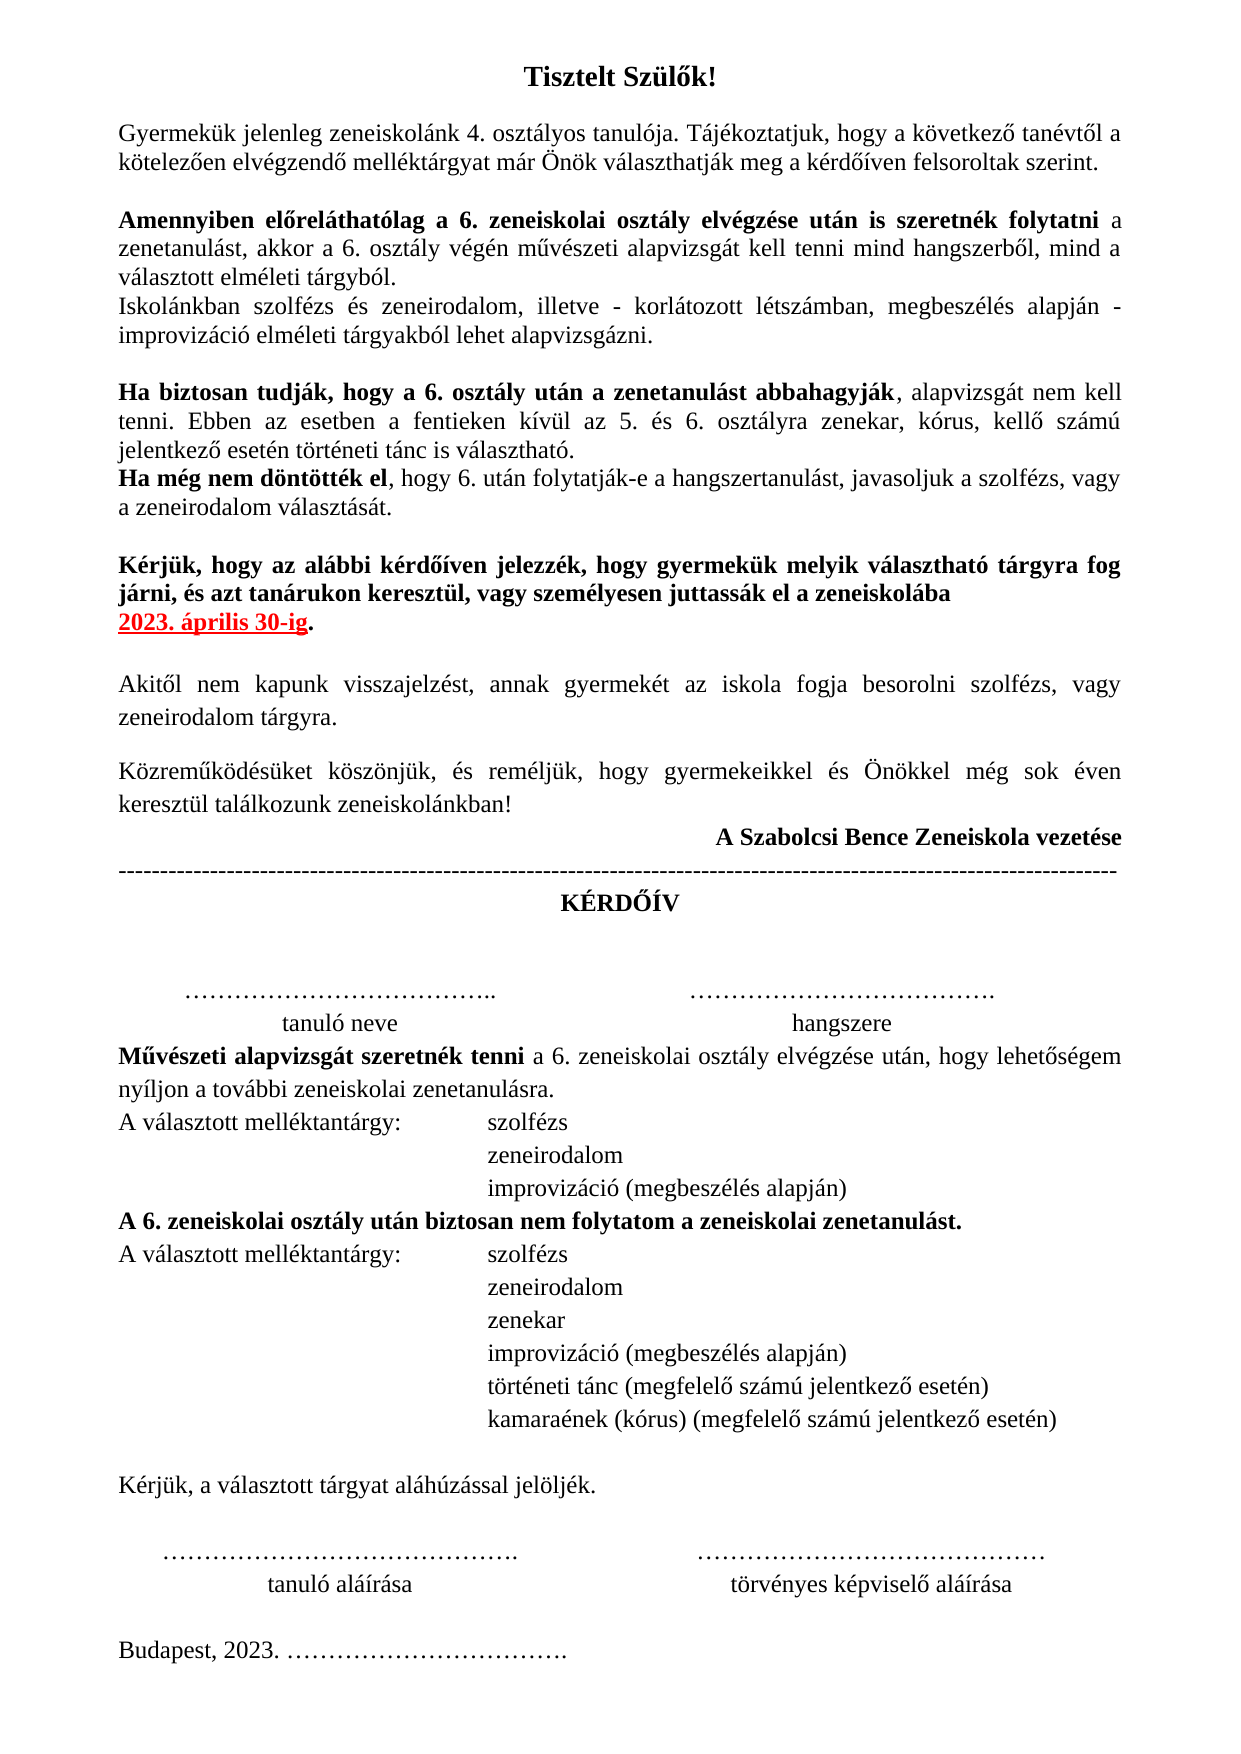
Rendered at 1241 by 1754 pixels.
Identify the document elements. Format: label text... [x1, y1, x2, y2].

text Gyermekük jelenleg zeneiskolánk 4. osztályos tanulója. Tájékoztatjuk, hogy a következő tanévtől a kötelezően elvégzendő melléktárgyat már Önök választhatják meg a kérdőíven felsoroltak szerint. [118, 118, 1122, 176]
text improvizáció (megbeszélés alapján) [118, 1173, 1122, 1202]
text Művészeti alapvizsgát szeretnék tenni a 6. zeneiskolai osztály elvégzése után, hogy lehetőségem nyíljon a további zeneiskolai zenetanulásra. [118, 1041, 1122, 1103]
text tanuló neve hangszere [118, 1008, 1122, 1037]
text A választott melléktantárgy: szolfézs [118, 1107, 1122, 1136]
text ------------------------------------------------------------------------------------------------------------------------ [118, 855, 1122, 884]
text történeti tánc (megfelelő számú jelentkező esetén) [118, 1371, 1122, 1400]
text zeneirodalom [118, 1140, 1122, 1169]
text zeneirodalom [118, 1272, 1122, 1301]
text Iskolánkban szolfézs és zeneirodalom, illetve - korlátozott létszámban, megbeszélés alapján - improvizáció elméleti tárgyakból lehet alapvizsgázni. [118, 291, 1122, 348]
text kamaraének (kórus) (megfelelő számú jelentkező esetén) [118, 1404, 1122, 1433]
text A választott melléktantárgy: szolfézs [118, 1239, 1122, 1268]
text Közreműködésüket köszönjük, és reméljük, hogy gyermekeikkel és Önökkel még sok éven keresztül találkozunk zeneiskolánkban! [118, 756, 1122, 818]
text ……………………………….. ………………………………. [118, 975, 1122, 1003]
text A Szabolcsi Bence Zeneiskola vezetése [118, 822, 1122, 851]
text KÉRDŐÍV [118, 888, 1122, 917]
text ……………………………………. …………………………………… [118, 1536, 1122, 1565]
text Kérjük, a választott tárgyat aláhúzással jelöljék. [118, 1470, 1122, 1499]
text improvizáció (megbeszélés alapján) [118, 1338, 1122, 1367]
text Ha biztosan tudják, hogy a 6. osztály után a zenetanulást abbahagyják, alapvizsgát nem kell tenni. Ebben az esetben a fentieken kívül az 5. és 6. osztályra zenekar, kórus, kellő számú jelentkező esetén történeti tánc is választható. [118, 377, 1122, 463]
text Budapest, 2023. ……………………………. [118, 1635, 1122, 1664]
text Kérjük, hogy az alábbi kérdőíven jelezzék, hogy gyermekük melyik választható tárgyra fog járni, és azt tanárukon keresztül, vagy személyesen juttassák el a zeneiskolába [118, 550, 1122, 607]
text Akitől nem kapunk visszajelzést, annak gyermekét az iskola fogja besorolni szolfézs, vagy zeneirodalom tárgyra. [118, 669, 1122, 731]
text Amennyiben előreláthatólag a 6. zeneiskolai osztály elvégzése után is szeretnék folytatni a zenetanulást, akkor a 6. osztály végén művészeti alapvizsgát kell tenni mind hangszerből, mind a választott elméleti tárgyból. [118, 205, 1122, 291]
text Tisztelt Szülők! [118, 59, 1122, 93]
text A 6. zeneiskolai osztály után biztosan nem folytatom a zeneiskolai zenetanulást. [118, 1206, 1122, 1235]
text Ha még nem döntötték el, hogy 6. után folytatják-e a hangszertanulást, javasoljuk a szolfézs, vagy a zeneirodalom választását. [118, 463, 1122, 521]
text tanuló aláírása törvényes képviselő aláírása [118, 1569, 1122, 1598]
text zenekar [118, 1305, 1122, 1334]
text 2023. április 30-ig. [118, 607, 1122, 636]
